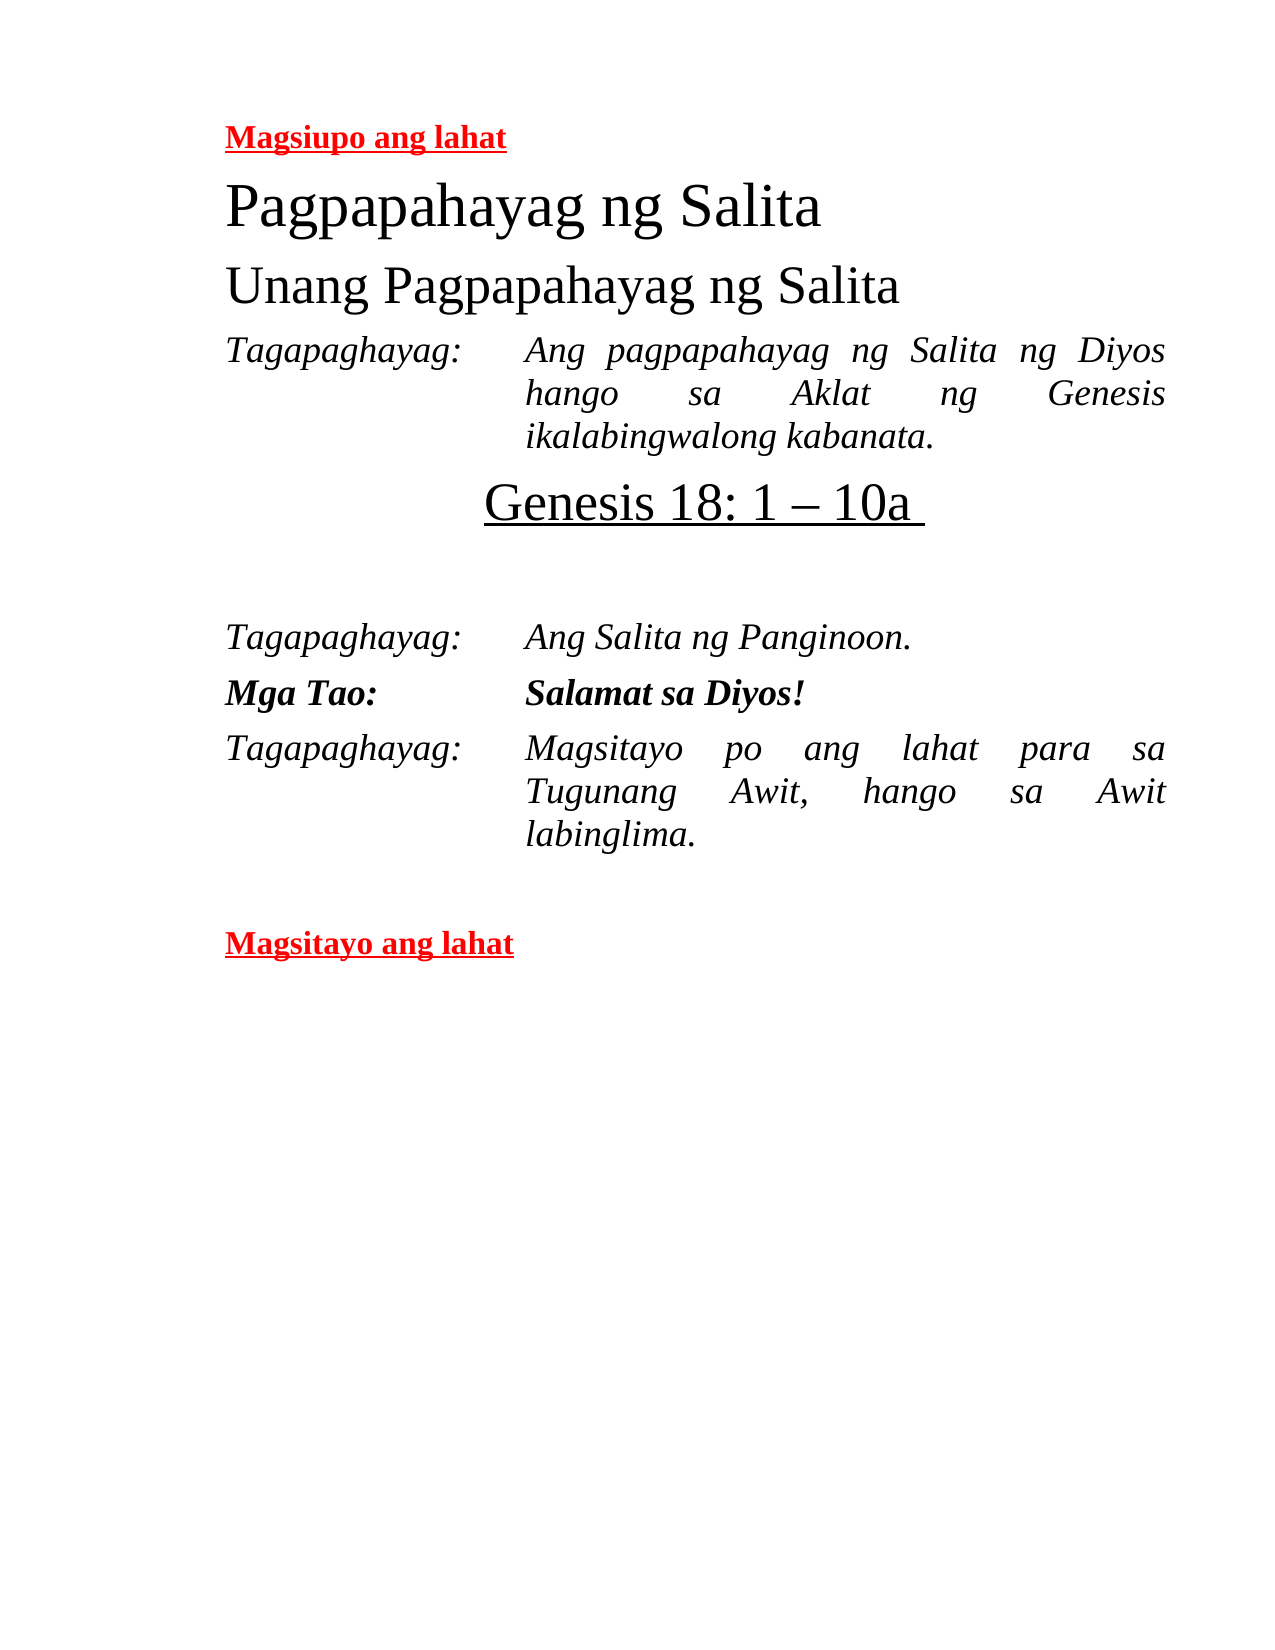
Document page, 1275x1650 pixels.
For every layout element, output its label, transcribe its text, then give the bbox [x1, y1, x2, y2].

subtitle Tagapaghayag: Ang Salita ng Panginoon. [225, 614, 1170, 657]
text Tagapaghayag: Ang pagpapahayag ng Salita ng Diyos hango sa Aklat ng Genesis ikalabingwalong kabanata. [225, 328, 1170, 457]
text Mga Tao: Salamat sa Diyos! [225, 670, 1170, 713]
text Unang Pagpapahayag ng Salita [225, 253, 1170, 315]
text Magsiupo ang lahat [225, 117, 1170, 156]
text Genesis 18: 1 – 10a [225, 469, 1170, 532]
text Pagpapahayag ng Salita [225, 168, 1170, 240]
text Magsitayo ang lahat [225, 923, 1170, 961]
text Tagapaghayag: Magsitayo po ang lahat para sa Tugunang Awit, hango sa Awit labinglima. [225, 726, 1170, 855]
